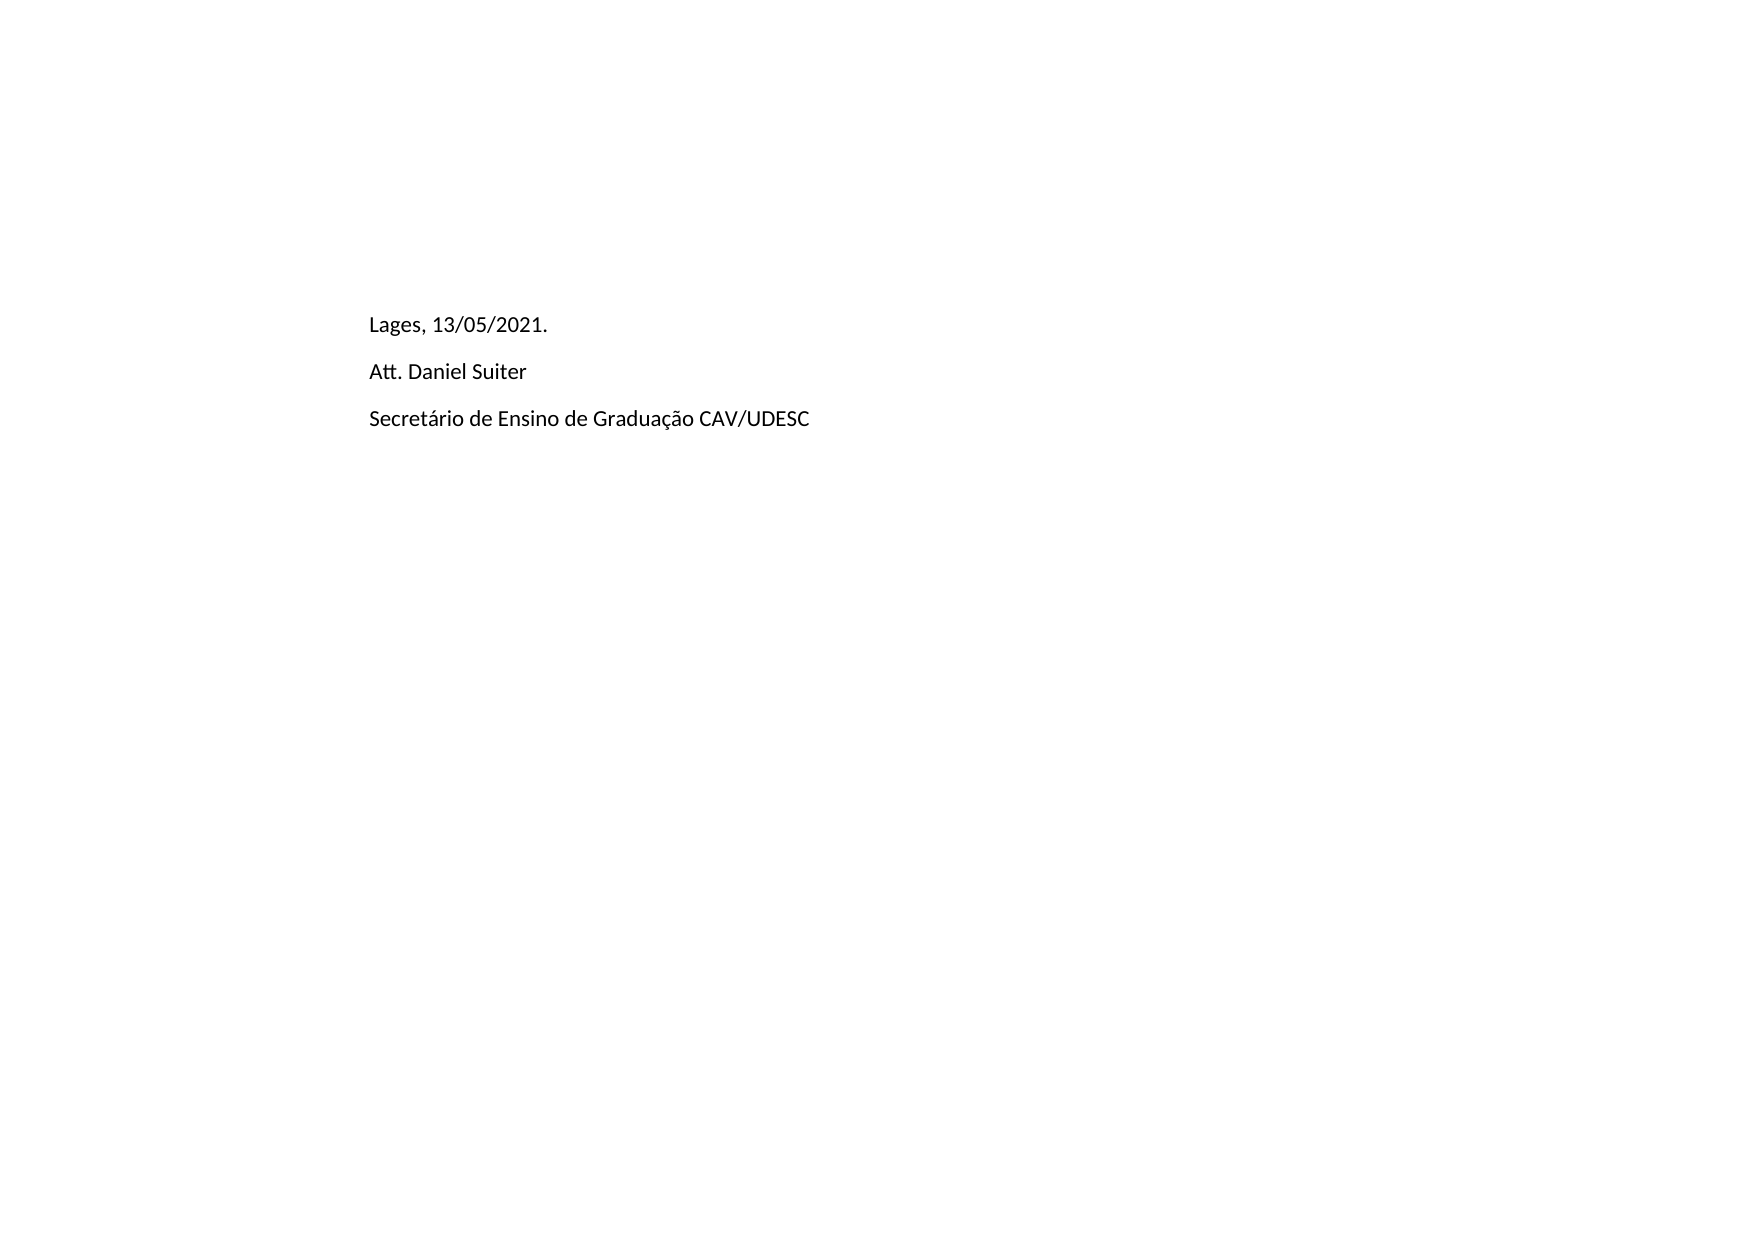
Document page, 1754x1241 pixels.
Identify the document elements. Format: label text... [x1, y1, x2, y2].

text Lages, 13/05/2021. [369, 310, 1645, 338]
text Secretário de Ensino de Graduação CAV/UDESC [369, 404, 1645, 432]
text Att. Daniel Suiter [369, 357, 1645, 385]
